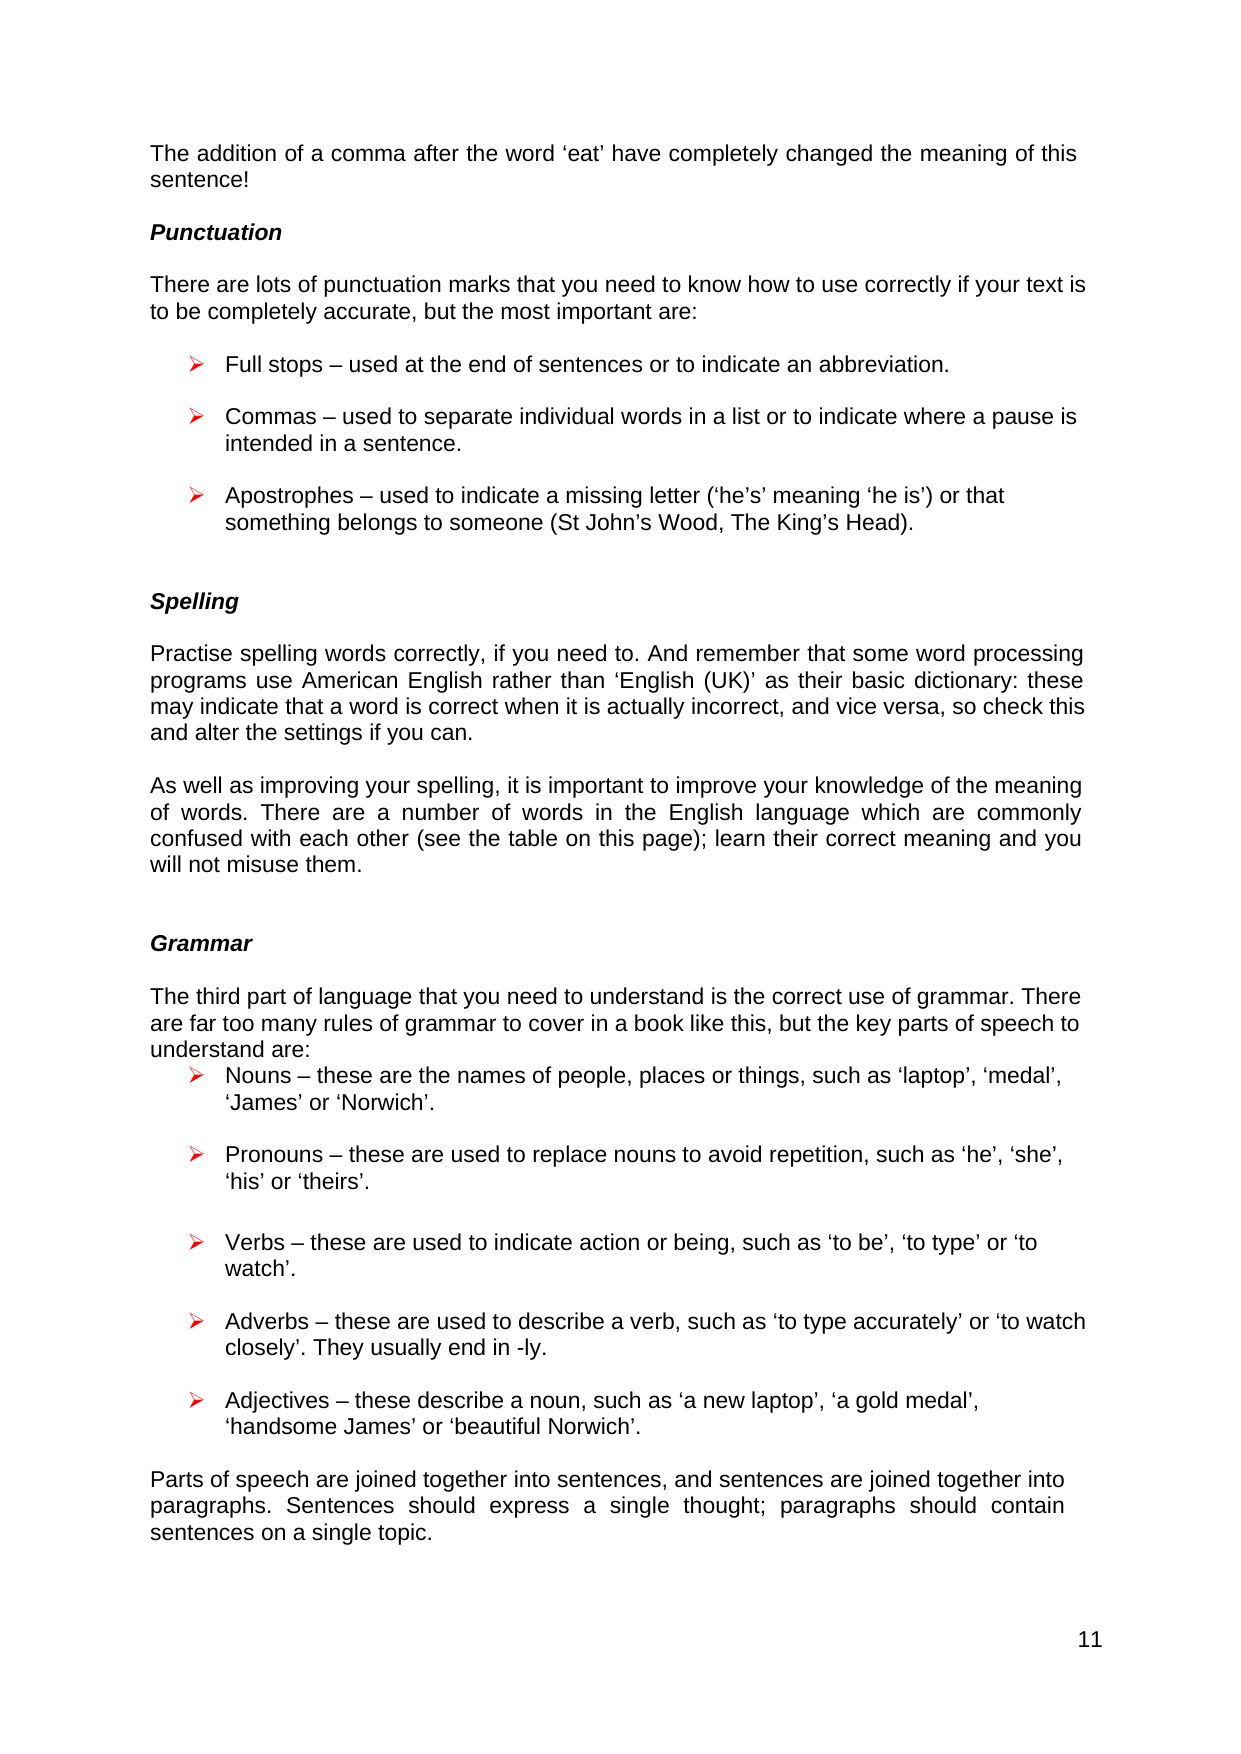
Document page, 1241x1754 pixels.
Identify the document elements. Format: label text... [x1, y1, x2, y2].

subtitle Spelling [150, 588, 1103, 614]
list Adverbs – these are used to describe a verb, such as ‘to type accurately’ or ‘to watch closely’. They usually end in -ly. [187, 1308, 1086, 1360]
text The addition of a comma after the word ‘eat’ have completely changed the meaning of this sentence! [150, 139, 1078, 192]
text The third part of language that you need to understand is the correct use of grammar. There are far too many rules of grammar to cover in a book like this, but the key parts of speech to understand are: [150, 983, 1082, 1062]
list Apostrophes – used to indicate a missing letter (‘he’s’ meaning ‘he is’) or that something belongs to someone (St John’s Wood, The King’s Head). [187, 482, 1005, 535]
text Practise spelling words correctly, if you need to. And remember that some word processing programs use American English rather than ‘English (UK)’ as their basic dictionary: these may indicate that a word is correct when it is actually incorrect, and vice versa, so check this and alter the settings if you can. [150, 640, 1085, 746]
subtitle Punctuation [150, 219, 1103, 245]
text Parts of speech are joined together into sentences, and sentences are joined together into paragraphs. Sentences should express a single thought; paragraphs should contain sentences on a single topic. [150, 1466, 1065, 1545]
list Nouns – these are the names of people, places or things, such as ‘laptop’, ‘medal’, ‘James’ or ‘Norwich’. [187, 1062, 1062, 1115]
subtitle Grammar [150, 930, 1103, 957]
text There are lots of punctuation marks that you need to know how to use correctly if your text is to be completely accurate, but the most important are: [150, 271, 1088, 324]
list Adjectives – these describe a noun, such as ‘a new laptop’, ‘a gold medal’, ‘handsome James’ or ‘beautiful Norwich’. [187, 1387, 979, 1439]
list Pronouns – these are used to replace nouns to avoid repetition, such as ‘he’, ‘she’, ‘his’ or ‘theirs’. [187, 1141, 1063, 1194]
list Full stops – used at the end of sentences or to indicate an abbreviation. [187, 351, 1103, 377]
list Verbs – these are used to indicate action or being, such as ‘to be’, ‘to type’ or ‘to watch’. [187, 1228, 1038, 1281]
text As well as improving your spelling, it is important to improve your knowledge of the meaning of words. There are a number of words in the English language which are commonly confused with each other (see the table on this page); learn their correct meaning and you will not misuse them. [150, 772, 1083, 878]
list Commas – used to separate individual words in a list or to indicate where a pause is intended in a sentence. [187, 403, 1077, 456]
